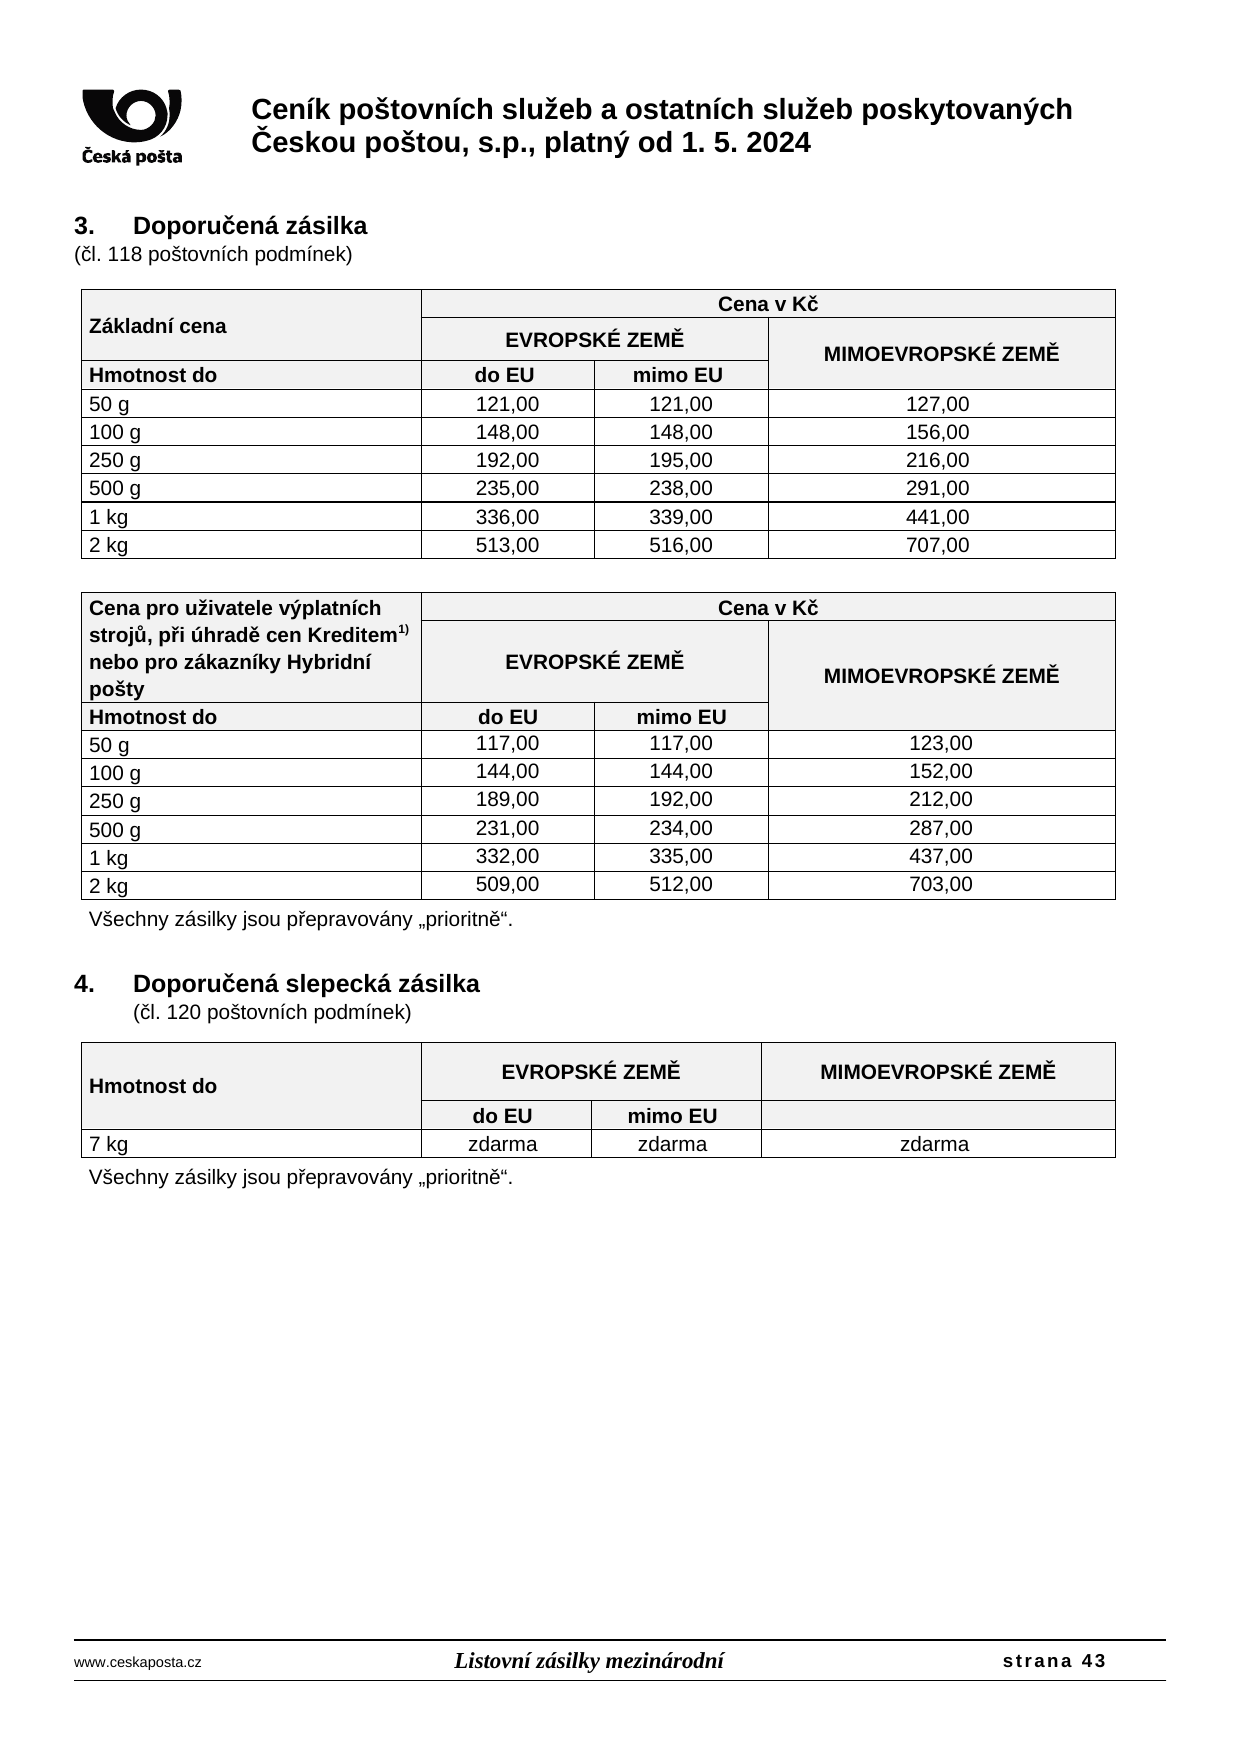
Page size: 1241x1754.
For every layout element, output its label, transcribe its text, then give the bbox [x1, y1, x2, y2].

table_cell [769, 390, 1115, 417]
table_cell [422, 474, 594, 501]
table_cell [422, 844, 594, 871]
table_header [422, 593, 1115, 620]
text (čl. 120 poštovních podmínek) [74, 998, 1166, 1025]
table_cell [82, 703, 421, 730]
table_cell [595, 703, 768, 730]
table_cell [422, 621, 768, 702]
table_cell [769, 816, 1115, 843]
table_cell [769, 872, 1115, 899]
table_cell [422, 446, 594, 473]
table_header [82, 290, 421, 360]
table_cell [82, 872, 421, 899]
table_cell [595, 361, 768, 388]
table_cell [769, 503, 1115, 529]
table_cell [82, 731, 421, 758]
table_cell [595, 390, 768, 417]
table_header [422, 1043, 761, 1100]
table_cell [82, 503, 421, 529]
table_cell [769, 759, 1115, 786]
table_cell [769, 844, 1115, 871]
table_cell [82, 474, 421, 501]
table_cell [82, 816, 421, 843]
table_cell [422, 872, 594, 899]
text (čl. 118 poštovních podmínek) [74, 240, 1166, 267]
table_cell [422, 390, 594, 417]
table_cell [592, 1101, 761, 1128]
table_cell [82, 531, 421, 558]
subtitle Doporučená zásilka [74, 213, 1166, 240]
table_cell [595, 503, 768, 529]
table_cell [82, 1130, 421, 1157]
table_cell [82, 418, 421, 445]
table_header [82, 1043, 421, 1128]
text Všechny zásilky jsou přepravovány „prioritně“. [74, 1158, 1166, 1191]
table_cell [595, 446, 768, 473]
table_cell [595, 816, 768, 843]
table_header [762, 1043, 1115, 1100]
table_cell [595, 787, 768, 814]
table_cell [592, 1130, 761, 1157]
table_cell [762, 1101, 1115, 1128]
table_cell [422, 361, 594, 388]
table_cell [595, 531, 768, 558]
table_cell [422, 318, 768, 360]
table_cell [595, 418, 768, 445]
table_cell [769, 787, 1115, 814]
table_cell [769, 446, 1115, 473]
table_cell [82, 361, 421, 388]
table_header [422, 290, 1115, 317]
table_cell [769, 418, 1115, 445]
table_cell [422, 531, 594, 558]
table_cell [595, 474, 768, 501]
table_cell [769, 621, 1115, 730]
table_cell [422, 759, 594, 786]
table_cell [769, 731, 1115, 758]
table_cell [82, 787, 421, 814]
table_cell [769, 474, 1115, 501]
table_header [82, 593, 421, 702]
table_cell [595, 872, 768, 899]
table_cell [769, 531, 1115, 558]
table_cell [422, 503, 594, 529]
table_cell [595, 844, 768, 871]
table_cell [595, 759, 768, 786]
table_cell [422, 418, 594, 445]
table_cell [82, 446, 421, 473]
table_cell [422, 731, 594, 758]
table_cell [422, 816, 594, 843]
text Všechny zásilky jsou přepravovány „prioritně“. [74, 900, 1166, 933]
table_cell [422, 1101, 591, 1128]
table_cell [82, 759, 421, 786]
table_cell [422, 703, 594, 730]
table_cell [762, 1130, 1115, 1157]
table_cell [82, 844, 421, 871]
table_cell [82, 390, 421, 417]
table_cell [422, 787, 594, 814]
subtitle Doporučená slepecká zásilka [74, 971, 1166, 998]
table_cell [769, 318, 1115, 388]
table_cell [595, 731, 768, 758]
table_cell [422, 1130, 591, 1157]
